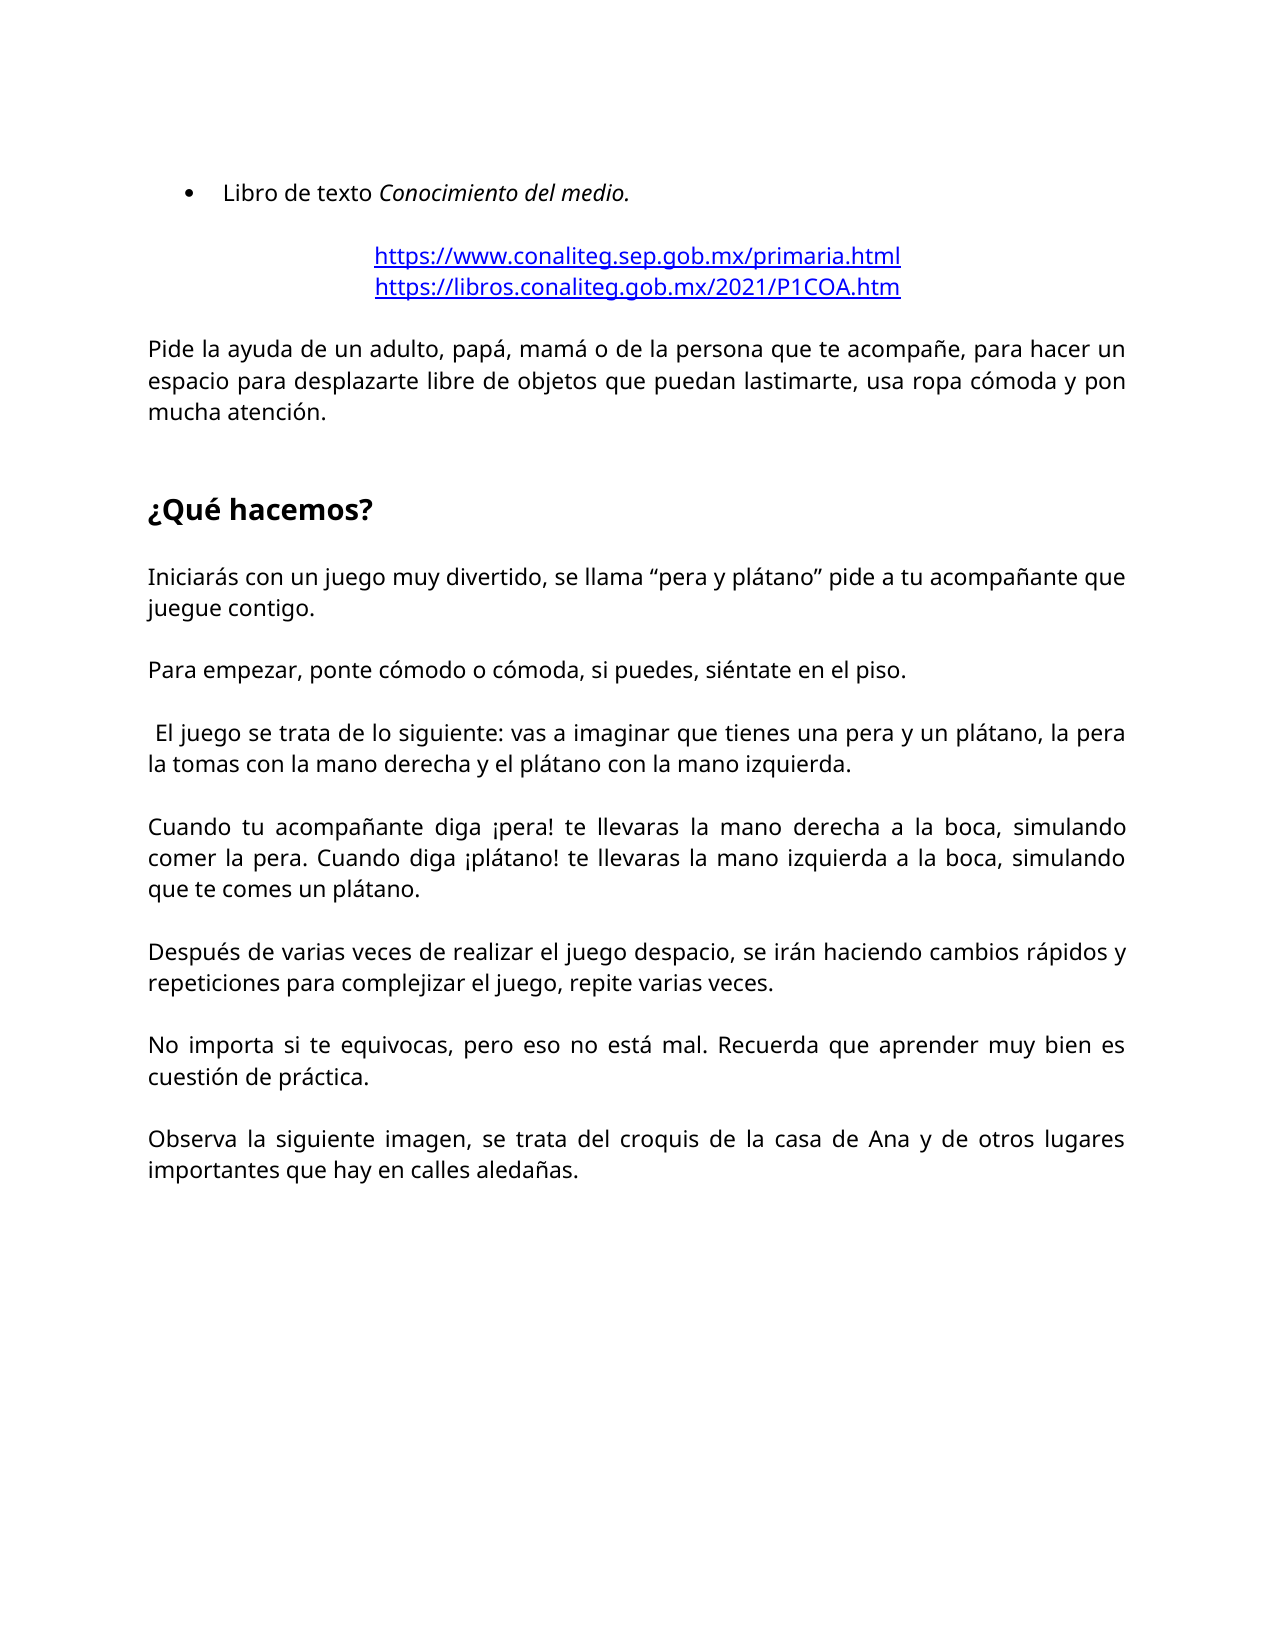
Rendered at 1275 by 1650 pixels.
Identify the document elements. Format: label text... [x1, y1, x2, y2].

text Iniciarás con un juego muy divertido, se llama “pera y plátano” pide a tu acompañante que juegue contigo. [148, 561, 1127, 623]
text No importa si te equivocas, pero eso no está mal. Recuerda que aprender muy bien es cuestión de práctica. [148, 1029, 1127, 1092]
text Pide la ayuda de un adulto, papá, mamá o de la persona que te acompañe, para hacer un espacio para desplazarte libre de objetos que puedan lastimarte, usa ropa cómoda y pon mucha atención. [148, 333, 1127, 427]
text Para empezar, ponte cómodo o cómoda, si puedes, siéntate en el piso. [148, 654, 1127, 686]
text Observa la siguiente imagen, se trata del croquis de la casa de Ana y de otros lugares importantes que hay en calles aledañas. [148, 1123, 1127, 1186]
text Cuando tu acompañante diga ¡pera! te llevaras la mano derecha a la boca, simulando comer la pera. Cuando diga ¡plátano! te llevaras la mano izquierda a la boca, simulando que te comes un plátano. [148, 811, 1127, 904]
text https://www.conaliteg.sep.gob.mx/primaria.html [148, 240, 1127, 271]
list Libro de texto Conocimiento del medio. [185, 177, 1127, 208]
text ¿Qué hacemos? [148, 490, 1127, 529]
text Después de varias veces de realizar el juego despacio, se irán haciendo cambios rápidos y repeticiones para complejizar el juego, repite varias veces. [148, 936, 1127, 998]
text https://libros.conaliteg.gob.mx/2021/P1COA.htm [148, 271, 1127, 302]
text El juego se trata de lo siguiente: vas a imaginar que tienes una pera y un plátano, la pera la tomas con la mano derecha y el plátano con la mano izquierda. [148, 717, 1127, 779]
